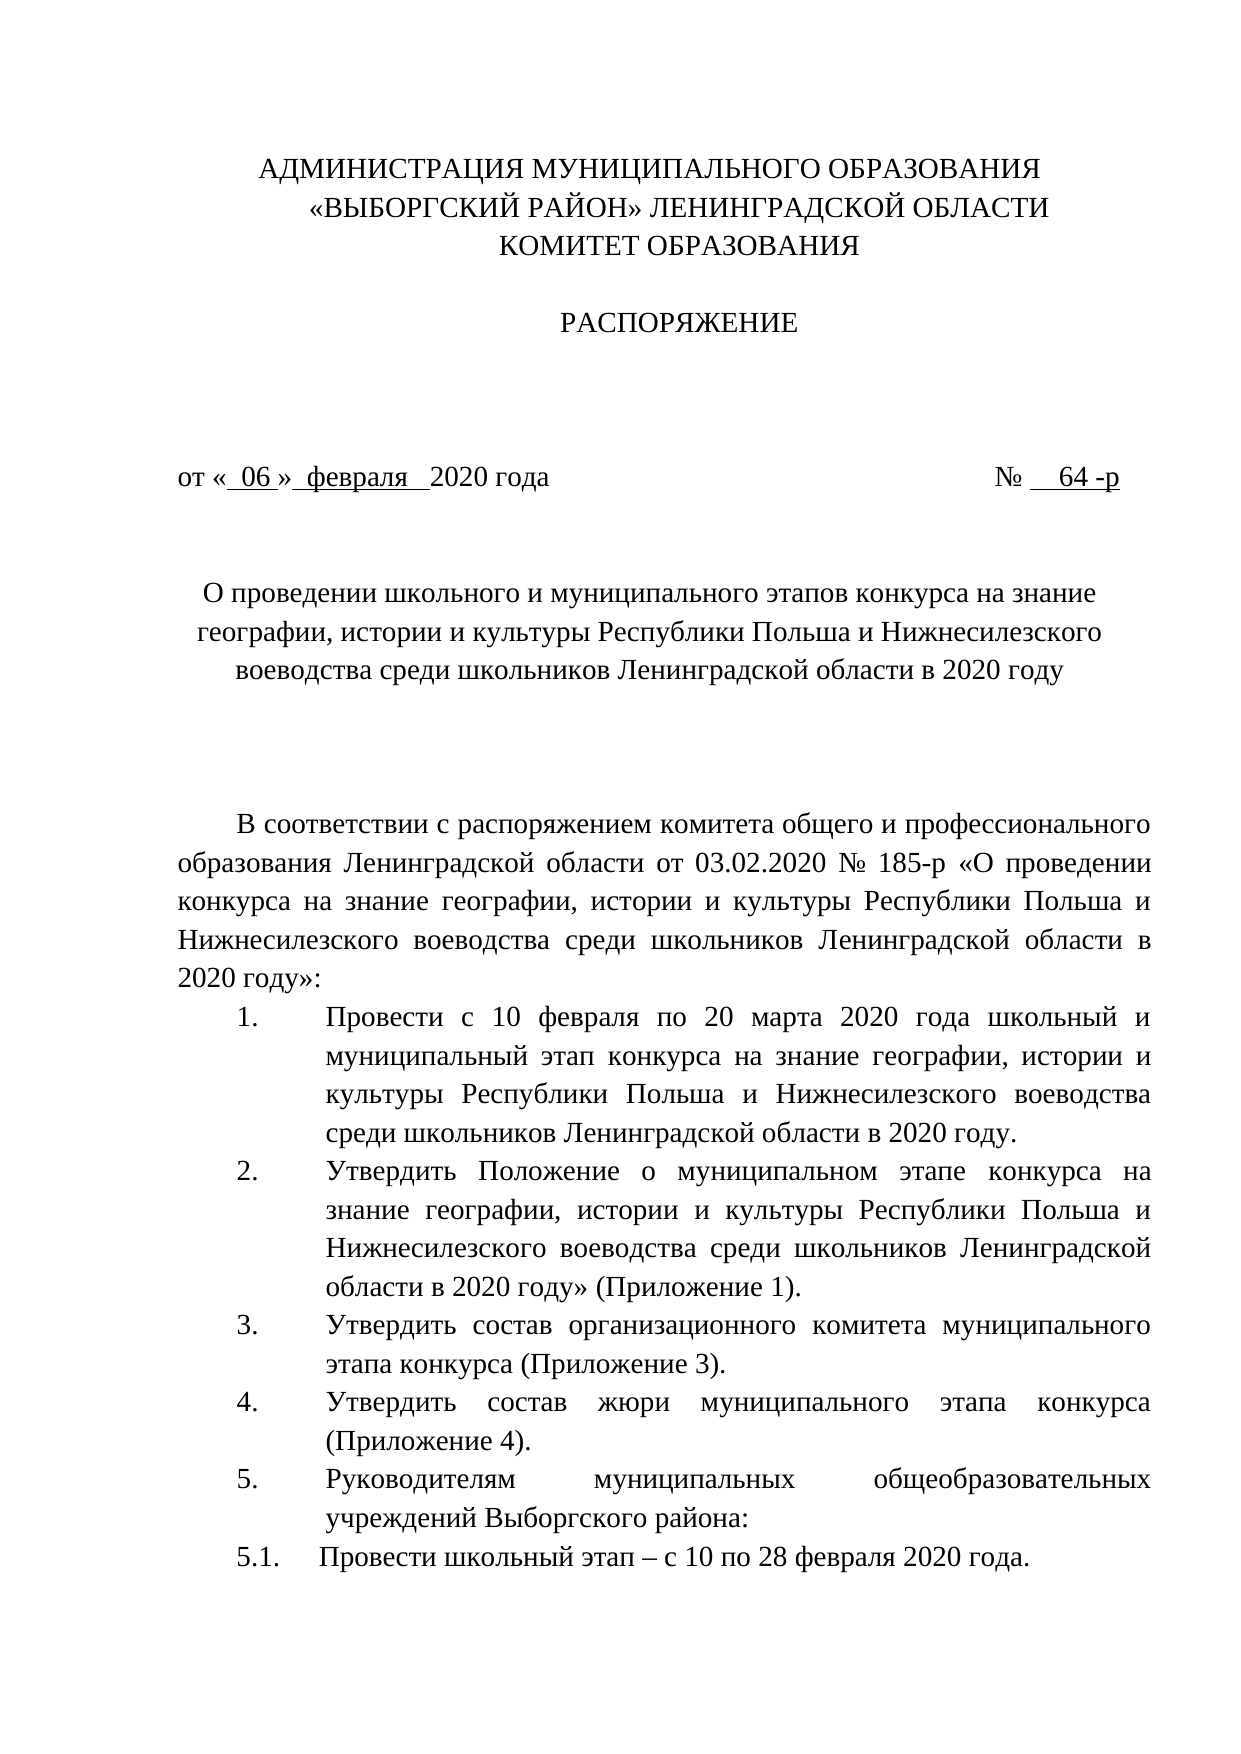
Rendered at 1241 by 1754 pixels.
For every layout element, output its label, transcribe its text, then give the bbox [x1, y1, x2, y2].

list Провести школьный этап – с 10 по 28 февраля 2020 года. [236, 1539, 1152, 1572]
text О проведении школьного и муниципального этапов конкурса на знание [177, 575, 1122, 609]
text КОМИТЕТ ОБРАЗОВАНИЯ [177, 228, 1122, 262]
text «ВЫБОРГСКИЙ РАЙОН» ЛЕНИНГРАДСКОЙ ОБЛАСТИ [177, 190, 1122, 223]
text РАСПОРЯЖЕНИЕ [177, 305, 1122, 339]
list Утвердить состав жюри муниципального этапа конкурса (Приложение 4). [236, 1384, 1152, 1457]
list Утвердить Положение о муниципальном этапе конкурса на знание географии, истории и культуры Республики Польша и Нижнесилезского воеводства среди школьников Ленинградской области в 2020 году» (Приложение 1). [236, 1153, 1152, 1302]
text В соответствии с распоряжением комитета общего и профессионального образования Ленинградской области от 03.02.2020 № 185-р «О проведении конкурса на знание географии, истории и культуры Республики Польша и Нижнесилезского воеводства среди школьников Ленинградской области в 2020 году»: [177, 806, 1152, 994]
list Провести с 10 февраля по 20 марта 2020 года школьный и муниципальный этап конкурса на знание географии, истории и культуры Республики Польша и Нижнесилезского воеводства среди школьников Ленинградской области в 2020 году. [236, 999, 1152, 1148]
list Руководителям муниципальных общеобразовательных учреждений Выборгского района: [236, 1462, 1152, 1534]
list Утвердить состав организационного комитета муниципального этапа конкурса (Приложение 3). [236, 1307, 1152, 1379]
text географии, истории и культуры Республики Польша и Нижнесилезского воеводства среди школьников Ленинградской области в 2020 году [177, 614, 1122, 686]
text АДМИНИСТРАЦИЯ МУНИЦИПАЛЬНОГО ОБРАЗОВАНИЯ [177, 118, 1122, 185]
text от « 06 » февраля 2020 года № 64 -р [177, 459, 1152, 493]
